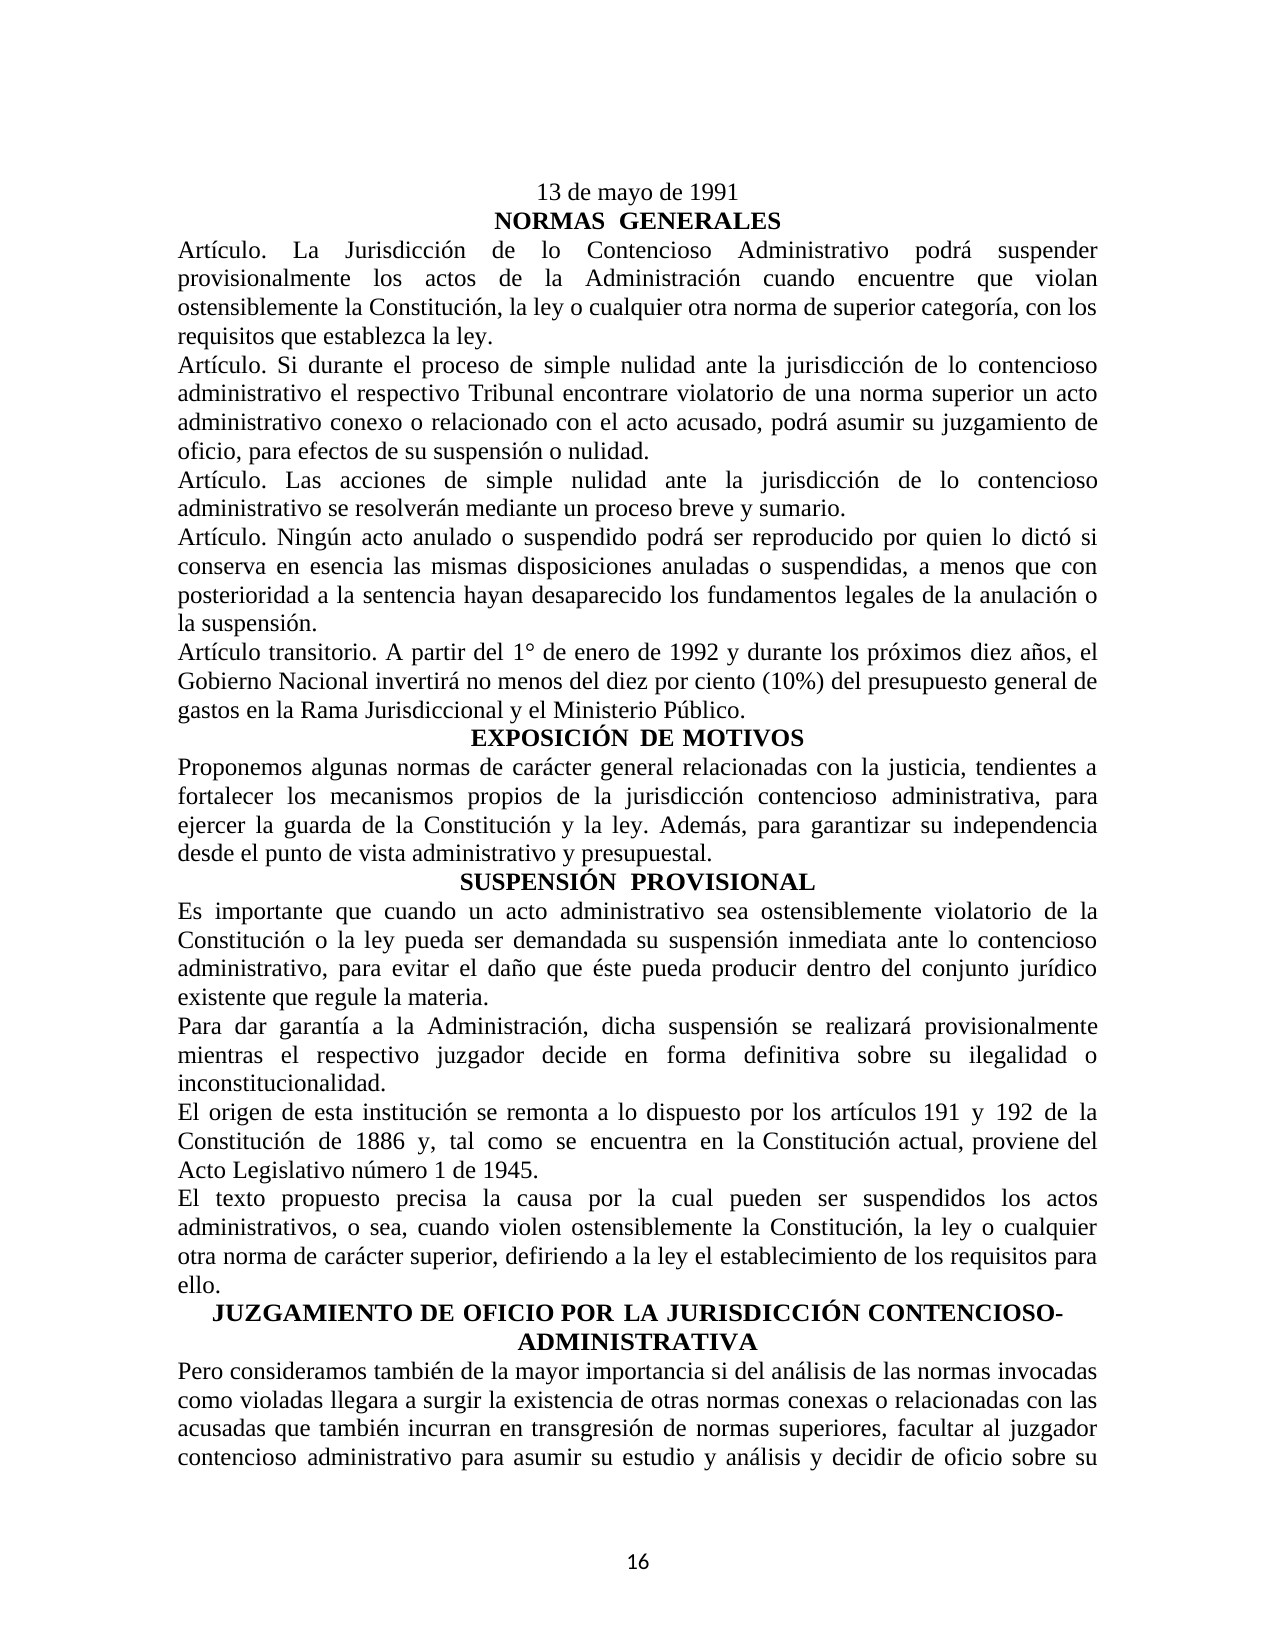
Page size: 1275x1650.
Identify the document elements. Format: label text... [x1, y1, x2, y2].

text Artículo transitorio. A partir del 1° de enero de 1992 y durante los próximos diez años, el Gobierno Nacional invertirá no menos del diez por ciento (10%) del presupuesto general de gastos en la Rama Jurisdiccional y el Ministerio Público. [177, 637, 1098, 723]
text Artículo. Las acciones de simple nulidad ante la jurisdicción de lo contencioso administrativo se resolverán mediante un proceso breve y sumario. [177, 465, 1098, 522]
text El origen de esta institución se remonta a lo dispuesto por los artículos 191 y 192 de la Constitución de 1886 y, tal como se encuentra en la Constitución actual, proviene del Acto Legislativo número 1 de 1945. [177, 1097, 1098, 1183]
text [177, 1356, 1098, 1471]
text Para dar garantía a la Administración, dicha suspensión se realizará provisionalmente mientras el respectivo juzgador decide en forma definitiva sobre su ilegalidad o inconstitucionalidad. [177, 1011, 1098, 1097]
text 13 de mayo de 1991 [177, 177, 1098, 206]
text JUZGAMIENTO DE OFICIO POR LA JURISDICCIÓN CONTENCIOSO-ADMINISTRATIVA [177, 1298, 1098, 1356]
text Artículo. Si durante el proceso de simple nulidad ante la jurisdicción de lo contencioso administrativo el respectivo Tribunal encontrare violatorio de una norma superior un acto administrativo conexo o relacionado con el acto acusado, podrá asumir su juzgamiento de oficio, para efectos de su suspensión o nulidad. [177, 350, 1098, 465]
text Proponemos algunas normas de carácter general relacionadas con la justicia, tendientes a fortalecer los mecanismos propios de la jurisdicción contencioso administrativa, para ejercer la guarda de la Constitución y la ley. Además, para garantizar su independencia desde el punto de vista administrativo y presupuestal. [177, 752, 1098, 867]
text Artículo. Ningún acto anulado o suspendido podrá ser reproducido por quien lo dictó si conserva en esencia las mismas disposiciones anuladas o suspendidas, a menos que con posterioridad a la sentencia hayan desaparecido los fundamentos legales de la anulación o la suspensión. [177, 522, 1098, 637]
text NORMAS GENERALES [177, 206, 1098, 235]
text El texto propuesto precisa la causa por la cual pueden ser suspendidos los actos administrativos, o sea, cuando violen ostensiblemente la Constitución, la ley o cualquier otra norma de carácter superior, defiriendo a la ley el establecimiento de los requisitos para ello. [177, 1183, 1098, 1298]
text EXPOSICIÓN DE MOTIVOS [177, 723, 1098, 752]
text Es importante que cuando un acto administrativo sea ostensiblemente violatorio de la Constitución o la ley pueda ser demandada su suspensión inmediata ante lo contencioso administrativo, para evitar el daño que éste pueda producir dentro del conjunto jurídico existente que regule la materia. [177, 896, 1098, 1011]
text SUSPENSIÓN PROVISIONAL [177, 867, 1098, 896]
text Artículo. La Jurisdicción de lo Contencioso Administrativo podrá suspender provisionalmente los actos de la Administración cuando encuentre que violan ostensiblemente la Constitución, la ley o cualquier otra norma de superior categoría, con los requisitos que establezca la ley. [177, 235, 1098, 350]
